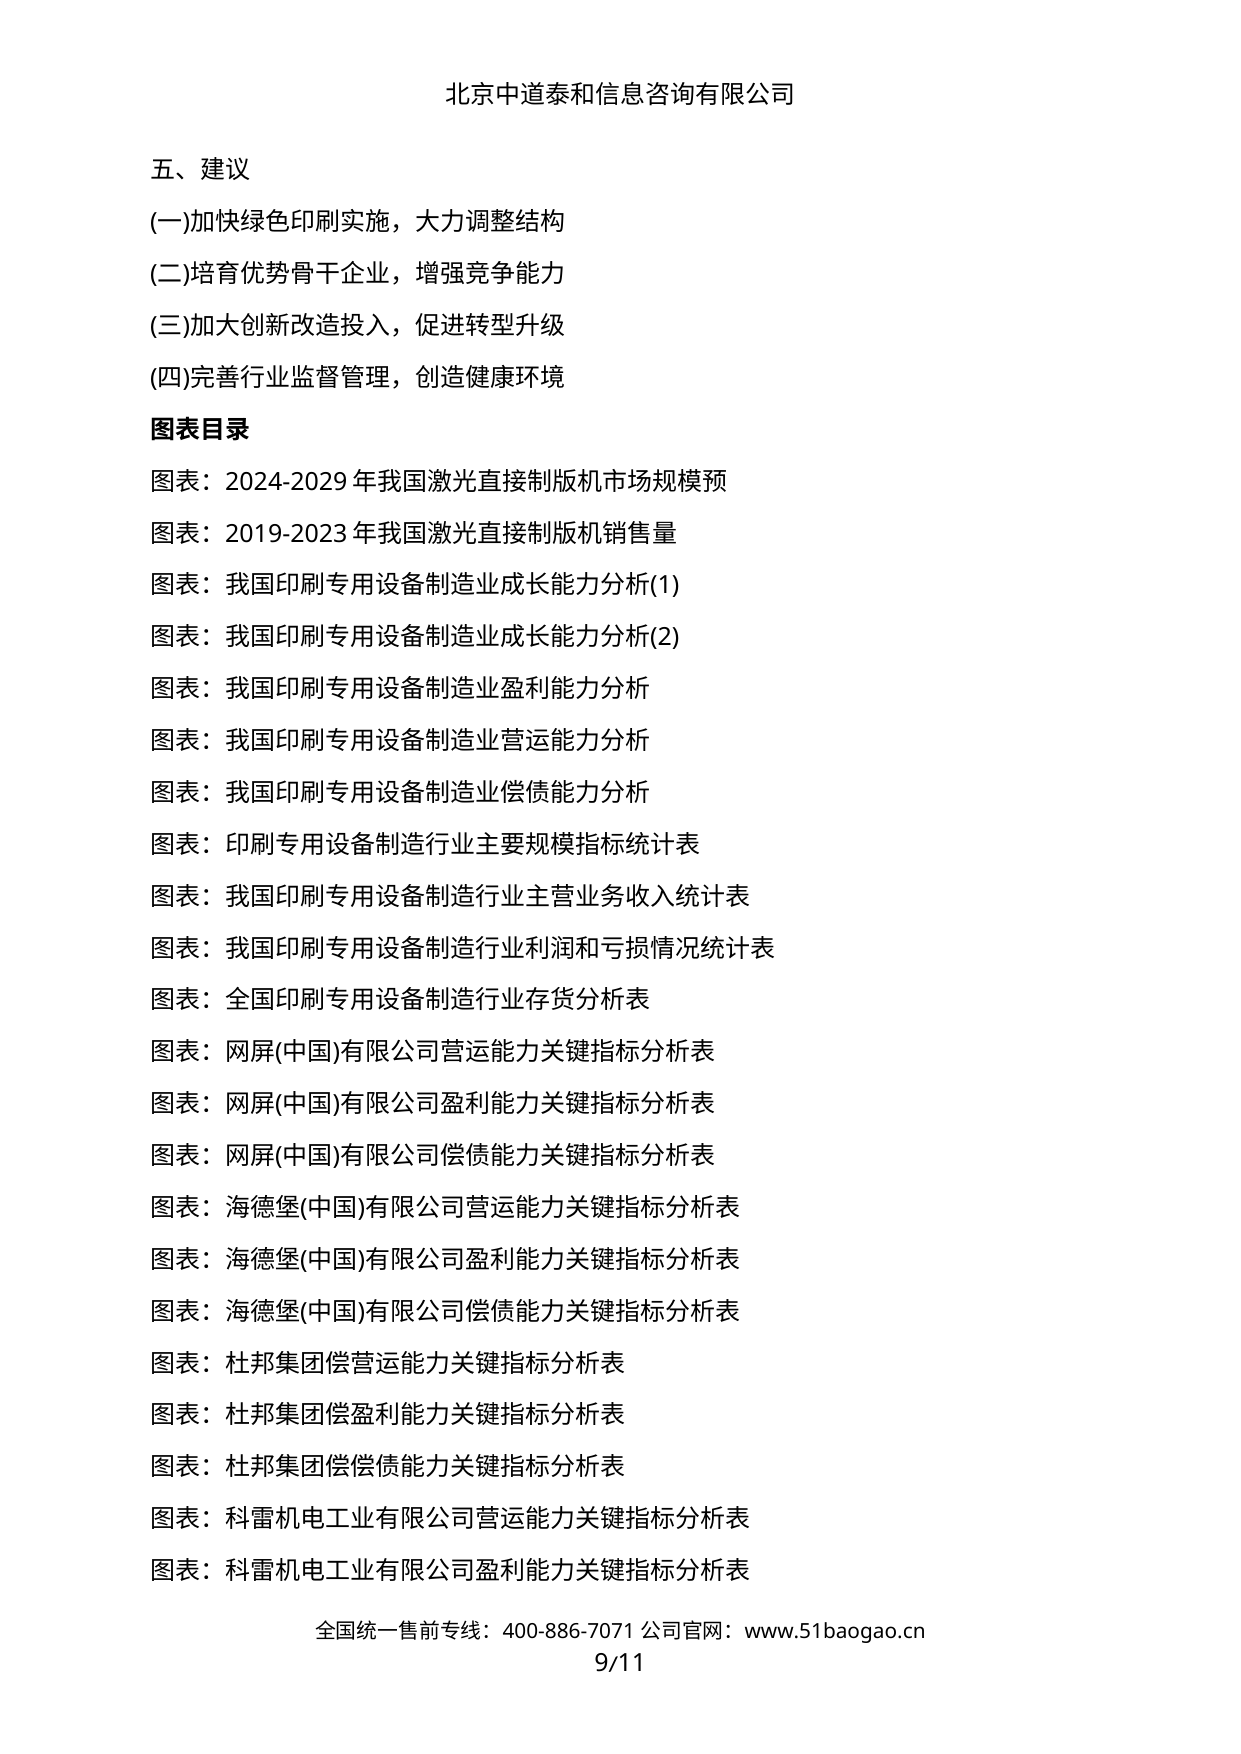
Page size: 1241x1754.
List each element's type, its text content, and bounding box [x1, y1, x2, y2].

text 图表：我国印刷专用设备制造业成长能力分析(2) [150, 617, 1090, 653]
text 图表：海德堡(中国)有限公司盈利能力关键指标分析表 [150, 1239, 1090, 1276]
text (二)培育优势骨干企业，增强竞争能力 [150, 254, 1090, 290]
text (四)完善行业监督管理，创造健康环境 [150, 357, 1090, 394]
text 图表：2019-2023年我国激光直接制版机销售量 [150, 513, 1090, 549]
text 图表：网屏(中国)有限公司盈利能力关键指标分析表 [150, 1084, 1090, 1120]
text 图表目录 [150, 409, 1090, 446]
text 五、建议 [150, 150, 1090, 186]
text 图表：杜邦集团偿营运能力关键指标分析表 [150, 1343, 1090, 1379]
text 图表：2024-2029年我国激光直接制版机市场规模预 [150, 461, 1090, 497]
text 图表：网屏(中国)有限公司营运能力关键指标分析表 [150, 1032, 1090, 1068]
text 图表：我国印刷专用设备制造业成长能力分析(1) [150, 565, 1090, 601]
text 图表：网屏(中国)有限公司偿债能力关键指标分析表 [150, 1136, 1090, 1172]
text 图表：海德堡(中国)有限公司偿债能力关键指标分析表 [150, 1291, 1090, 1327]
text 图表：科雷机电工业有限公司营运能力关键指标分析表 [150, 1499, 1090, 1535]
text 图表：我国印刷专用设备制造业盈利能力分析 [150, 669, 1090, 705]
text 图表：印刷专用设备制造行业主要规模指标统计表 [150, 824, 1090, 861]
text 图表：全国印刷专用设备制造行业存货分析表 [150, 980, 1090, 1016]
text 图表：我国印刷专用设备制造业营运能力分析 [150, 721, 1090, 757]
text 图表：我国印刷专用设备制造行业主营业务收入统计表 [150, 876, 1090, 912]
text 图表：我国印刷专用设备制造业偿债能力分析 [150, 772, 1090, 809]
text 图表：科雷机电工业有限公司盈利能力关键指标分析表 [150, 1551, 1090, 1587]
text 图表：杜邦集团偿偿债能力关键指标分析表 [150, 1447, 1090, 1483]
text 图表：杜邦集团偿盈利能力关键指标分析表 [150, 1395, 1090, 1431]
text 图表：海德堡(中国)有限公司营运能力关键指标分析表 [150, 1187, 1090, 1224]
text (三)加大创新改造投入，促进转型升级 [150, 306, 1090, 342]
text 图表：我国印刷专用设备制造行业利润和亏损情况统计表 [150, 928, 1090, 964]
text (一)加快绿色印刷实施，大力调整结构 [150, 202, 1090, 238]
